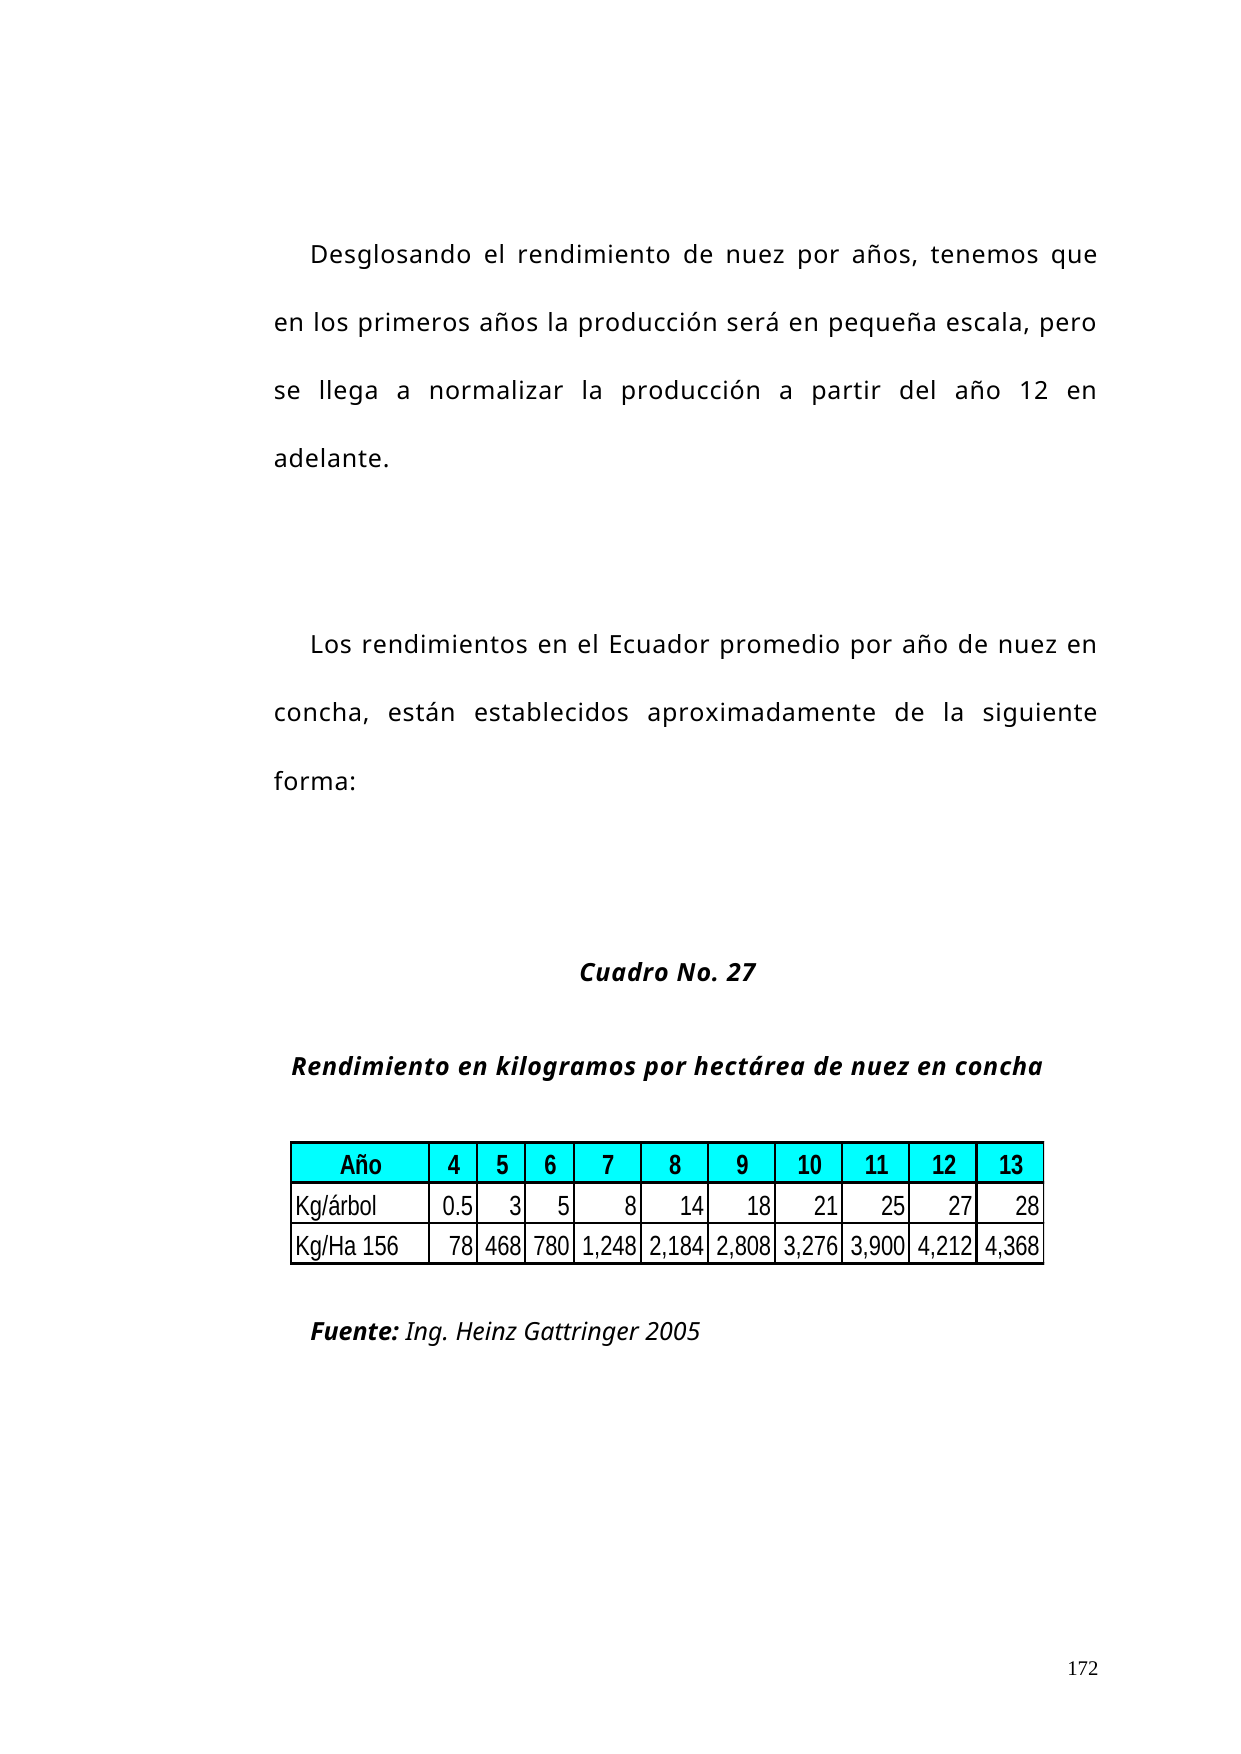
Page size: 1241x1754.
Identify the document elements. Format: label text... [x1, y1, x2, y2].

text Fuente: Ing. Heinz Gattringer 2005 [236, 1314, 1098, 1348]
text Desglosando el rendimiento de nuez por años, tenemos que en los primeros años la producción será en pequeña escala, pero se llega a normalizar la producción a partir del año 12 en adelante. [274, 236, 1098, 475]
text Cuadro No. 27 [236, 955, 1098, 989]
text Los rendimientos en el Ecuador promedio por año de nuez en concha, están establecidos aproximadamente de la siguiente forma: [274, 627, 1098, 797]
text Rendimiento en kilogramos por hectárea de nuez en concha [236, 1048, 1098, 1082]
